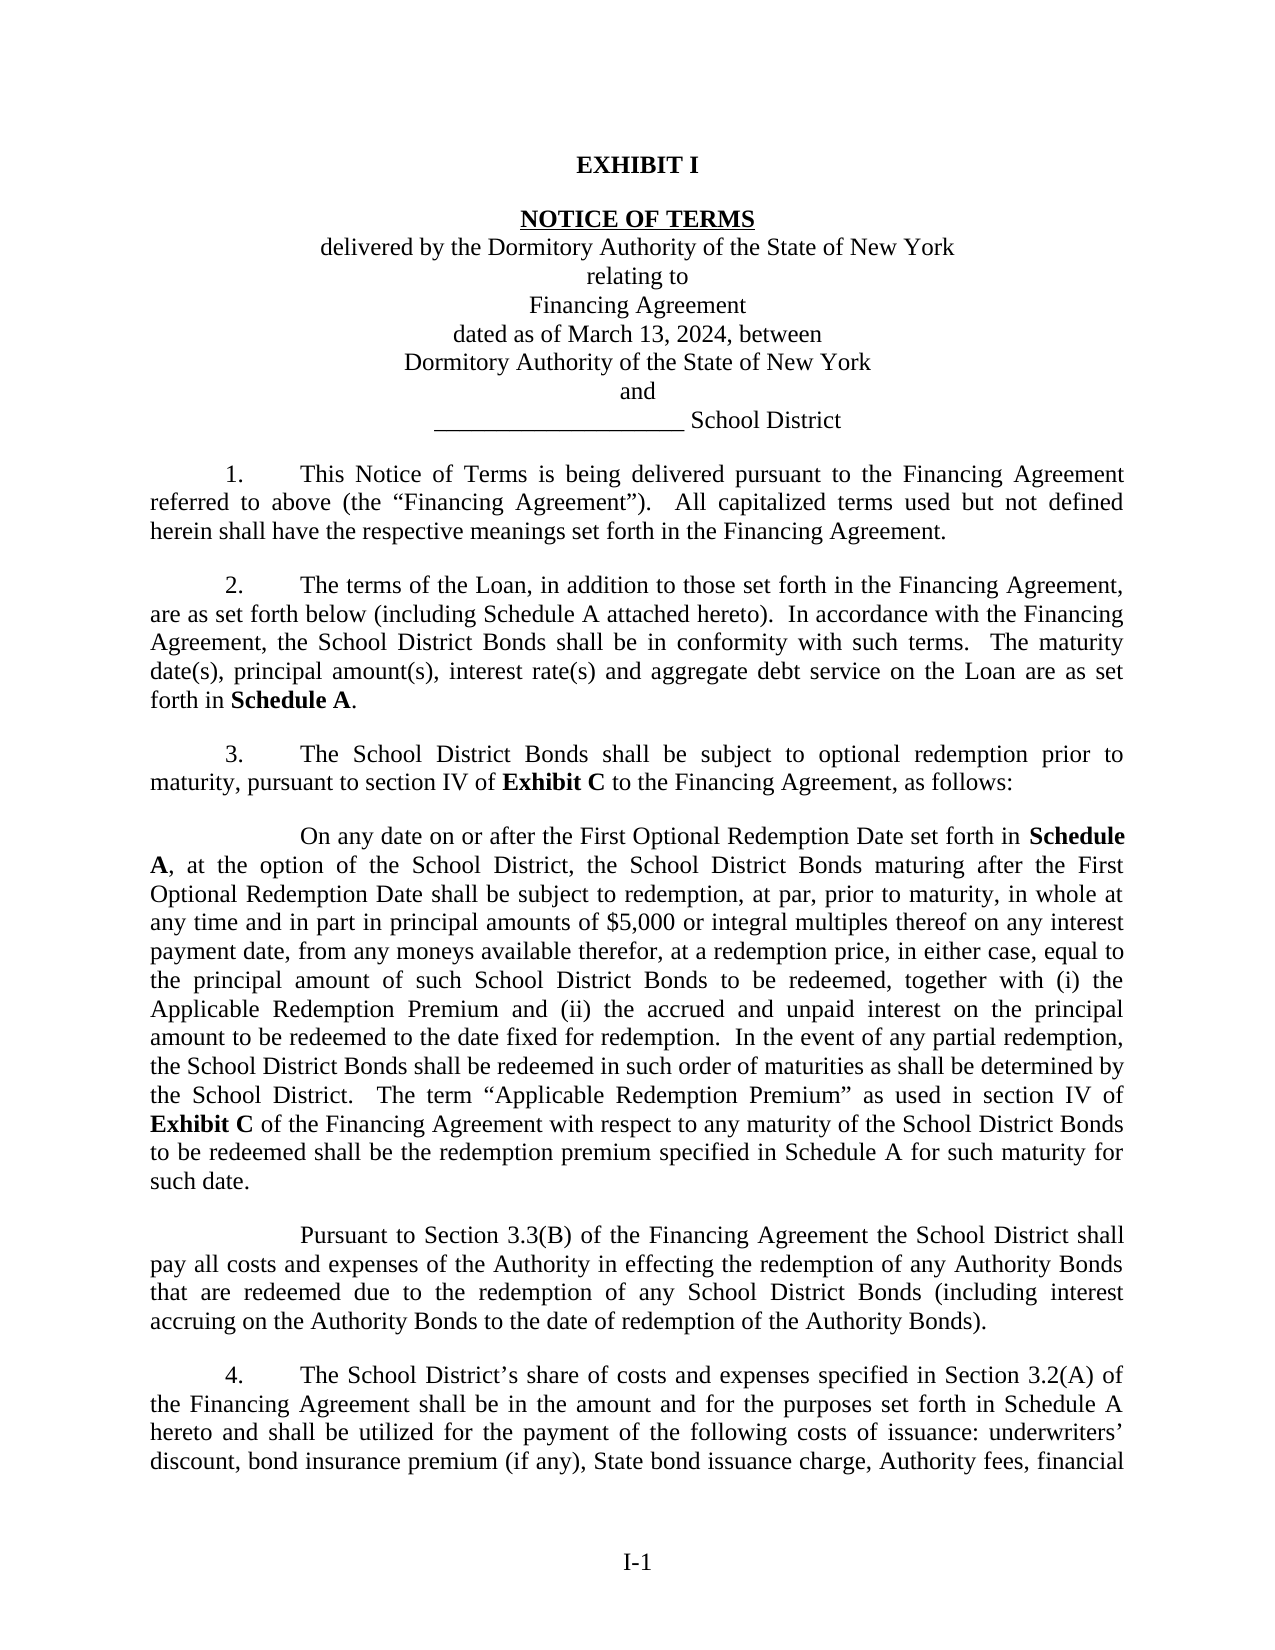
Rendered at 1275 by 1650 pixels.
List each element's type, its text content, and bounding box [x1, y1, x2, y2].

text ____________________ School District [150, 405, 1125, 434]
text Pursuant to Section 3.3(B) of the Financing Agreement the School District shall pay all costs and expenses of the Authority in effecting the redemption of any Authority Bonds that are redeemed due to the redemption of any School District Bonds (including interest accruing on the Authority Bonds to the date of redemption of the Authority Bonds). [150, 1220, 1125, 1335]
text and [150, 376, 1125, 405]
text EXHIBIT I [150, 150, 1125, 179]
text Financing Agreement [150, 290, 1125, 319]
text relating to [150, 261, 1125, 290]
text dated as of March 13, 2024, between [150, 319, 1125, 347]
text 3. The School District Bonds shall be subject to optional redemption prior to maturity, pursuant to section IV of Exhibit C to the Financing Agreement, as follows: [150, 739, 1125, 796]
text Dormitory Authority of the State of New York [150, 347, 1125, 376]
text delivered by the Dormitory Authority of the State of New York [150, 232, 1125, 261]
text On any date on or after the First Optional Redemption Date set forth in Schedule A, at the option of the School District, the School District Bonds maturing after the First Optional Redemption Date shall be subject to redemption, at par, prior to maturity, in whole at any time and in part in principal amounts of $5,000 or integral multiples thereof on any interest payment date, from any moneys available therefor, at a redemption price, in either case, equal to the principal amount of such School District Bonds to be redeemed, together with (i) the Applicable Redemption Premium and (ii) the accrued and unpaid interest on the principal amount to be redeemed to the date fixed for redemption. In the event of any partial redemption, the School District Bonds shall be redeemed in such order of maturities as shall be determined by the School District. The term “Applicable Redemption Premium” as used in section IV of Exhibit C of the Financing Agreement with respect to any maturity of the School District Bonds to be redeemed shall be the redemption premium specified in Schedule A for such maturity for such date. [150, 821, 1125, 1195]
text 1. This Notice of Terms is being delivered pursuant to the Financing Agreement referred to above (the “Financing Agreement”). All capitalized terms used but not defined herein shall have the respective meanings set forth in the Financing Agreement. [150, 459, 1125, 545]
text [150, 1360, 1125, 1475]
text NOTICE OF TERMS [150, 204, 1125, 232]
text 2. The terms of the Loan, in addition to those set forth in the Financing Agreement, are as set forth below (including Schedule A attached hereto). In accordance with the Financing Agreement, the School District Bonds shall be in conformity with such terms. The maturity date(s), principal amount(s), interest rate(s) and aggregate debt service on the Loan are as set forth in Schedule A. [150, 570, 1125, 714]
